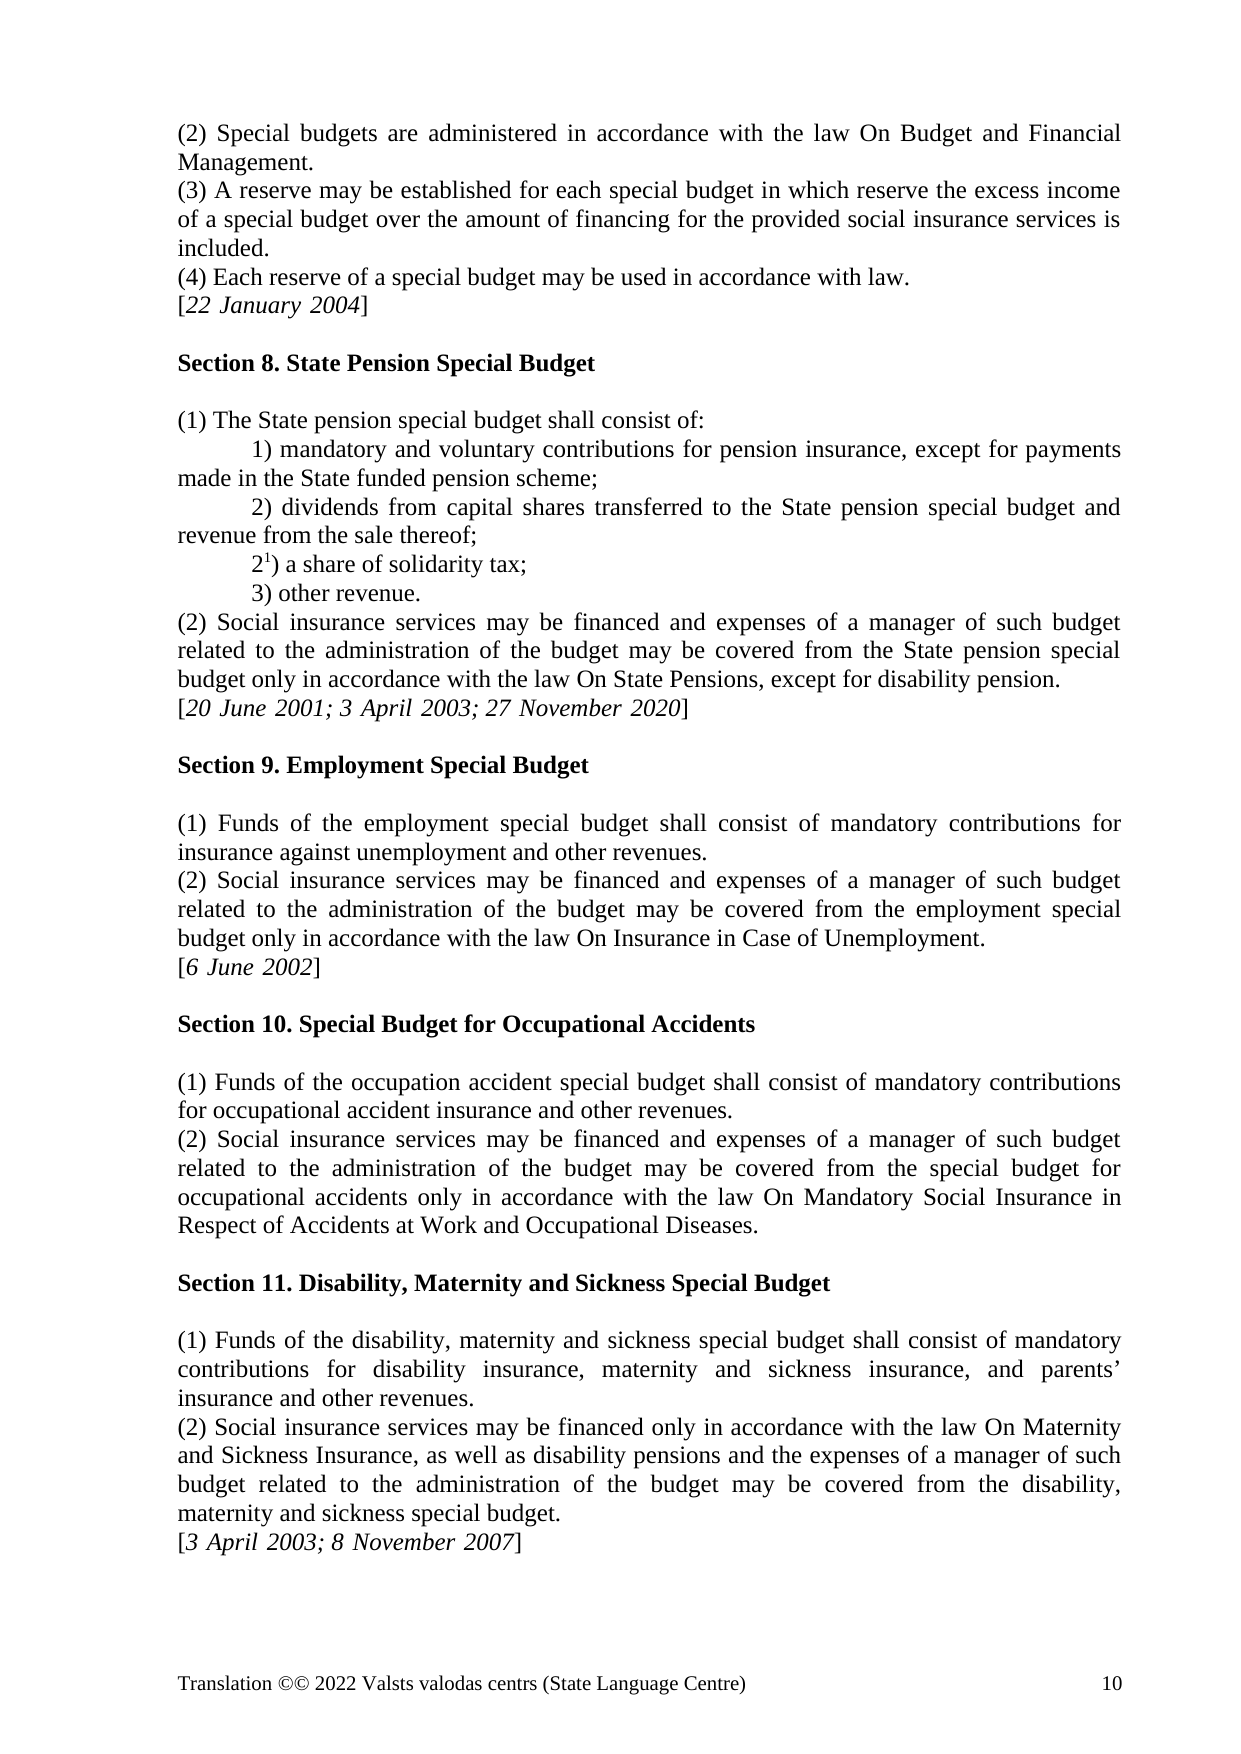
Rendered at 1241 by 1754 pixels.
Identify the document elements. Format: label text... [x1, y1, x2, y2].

text [22 January 2004] [177, 291, 1122, 319]
text (2) Social insurance services may be financed and expenses of a manager of such budget related to the administration of the budget may be covered from the State pension special budget only in accordance with the law On State Pensions, except for disability pension. [177, 607, 1122, 693]
text 1) mandatory and voluntary contributions for pension insurance, except for payments made in the State funded pension scheme; [177, 434, 1122, 492]
text [3 April 2003; 8 November 2007] [177, 1527, 1122, 1556]
text (1) Funds of the employment special budget shall consist of mandatory contributions for insurance against unemployment and other revenues. [177, 808, 1122, 866]
text 2) dividends from capital shares transferred to the State pension special budget and revenue from the sale thereof; [177, 492, 1122, 549]
text (2) Social insurance services may be financed and expenses of a manager of such budget related to the administration of the budget may be covered from the special budget for occupational accidents only in accordance with the law On Mandatory Social Insurance in Respect of Accidents at Work and Occupational Diseases. [177, 1124, 1122, 1239]
text Section 8. State Pension Special Budget [177, 348, 1122, 377]
text Section 10. Special Budget for Occupational Accidents [177, 1009, 1122, 1038]
text [6 June 2002] [177, 952, 1122, 981]
text (1) Funds of the occupation accident special budget shall consist of mandatory contributions for occupational accident insurance and other revenues. [177, 1067, 1122, 1124]
text (1) Funds of the disability, maternity and sickness special budget shall consist of mandatory contributions for disability insurance, maternity and sickness insurance, and parents’ insurance and other revenues. [177, 1326, 1122, 1412]
text (2) Social insurance services may be financed only in accordance with the law On Maternity and Sickness Insurance, as well as disability pensions and the expenses of a manager of such budget related to the administration of the budget may be covered from the disability, maternity and sickness special budget. [177, 1412, 1122, 1527]
text [20 June 2001; 3 April 2003; 27 November 2020] [177, 693, 1122, 722]
text (2) Social insurance services may be financed and expenses of a manager of such budget related to the administration of the budget may be covered from the employment special budget only in accordance with the law On Insurance in Case of Unemployment. [177, 866, 1122, 952]
text Section 11. Disability, Maternity and Sickness Special Budget [177, 1268, 1122, 1297]
text 21) a share of solidarity tax; [177, 549, 1122, 578]
text 3) other revenue. [177, 578, 1122, 607]
text (2) Special budgets are administered in accordance with the law On Budget and Financial Management. [177, 118, 1122, 176]
text (3) A reserve may be established for each special budget in which reserve the excess income of a special budget over the amount of financing for the provided social insurance services is included. [177, 176, 1122, 262]
text (4) Each reserve of a special budget may be used in accordance with law. [177, 262, 1122, 291]
text (1) The State pension special budget shall consist of: [177, 406, 1122, 434]
text Section 9. Employment Special Budget [177, 751, 1122, 779]
